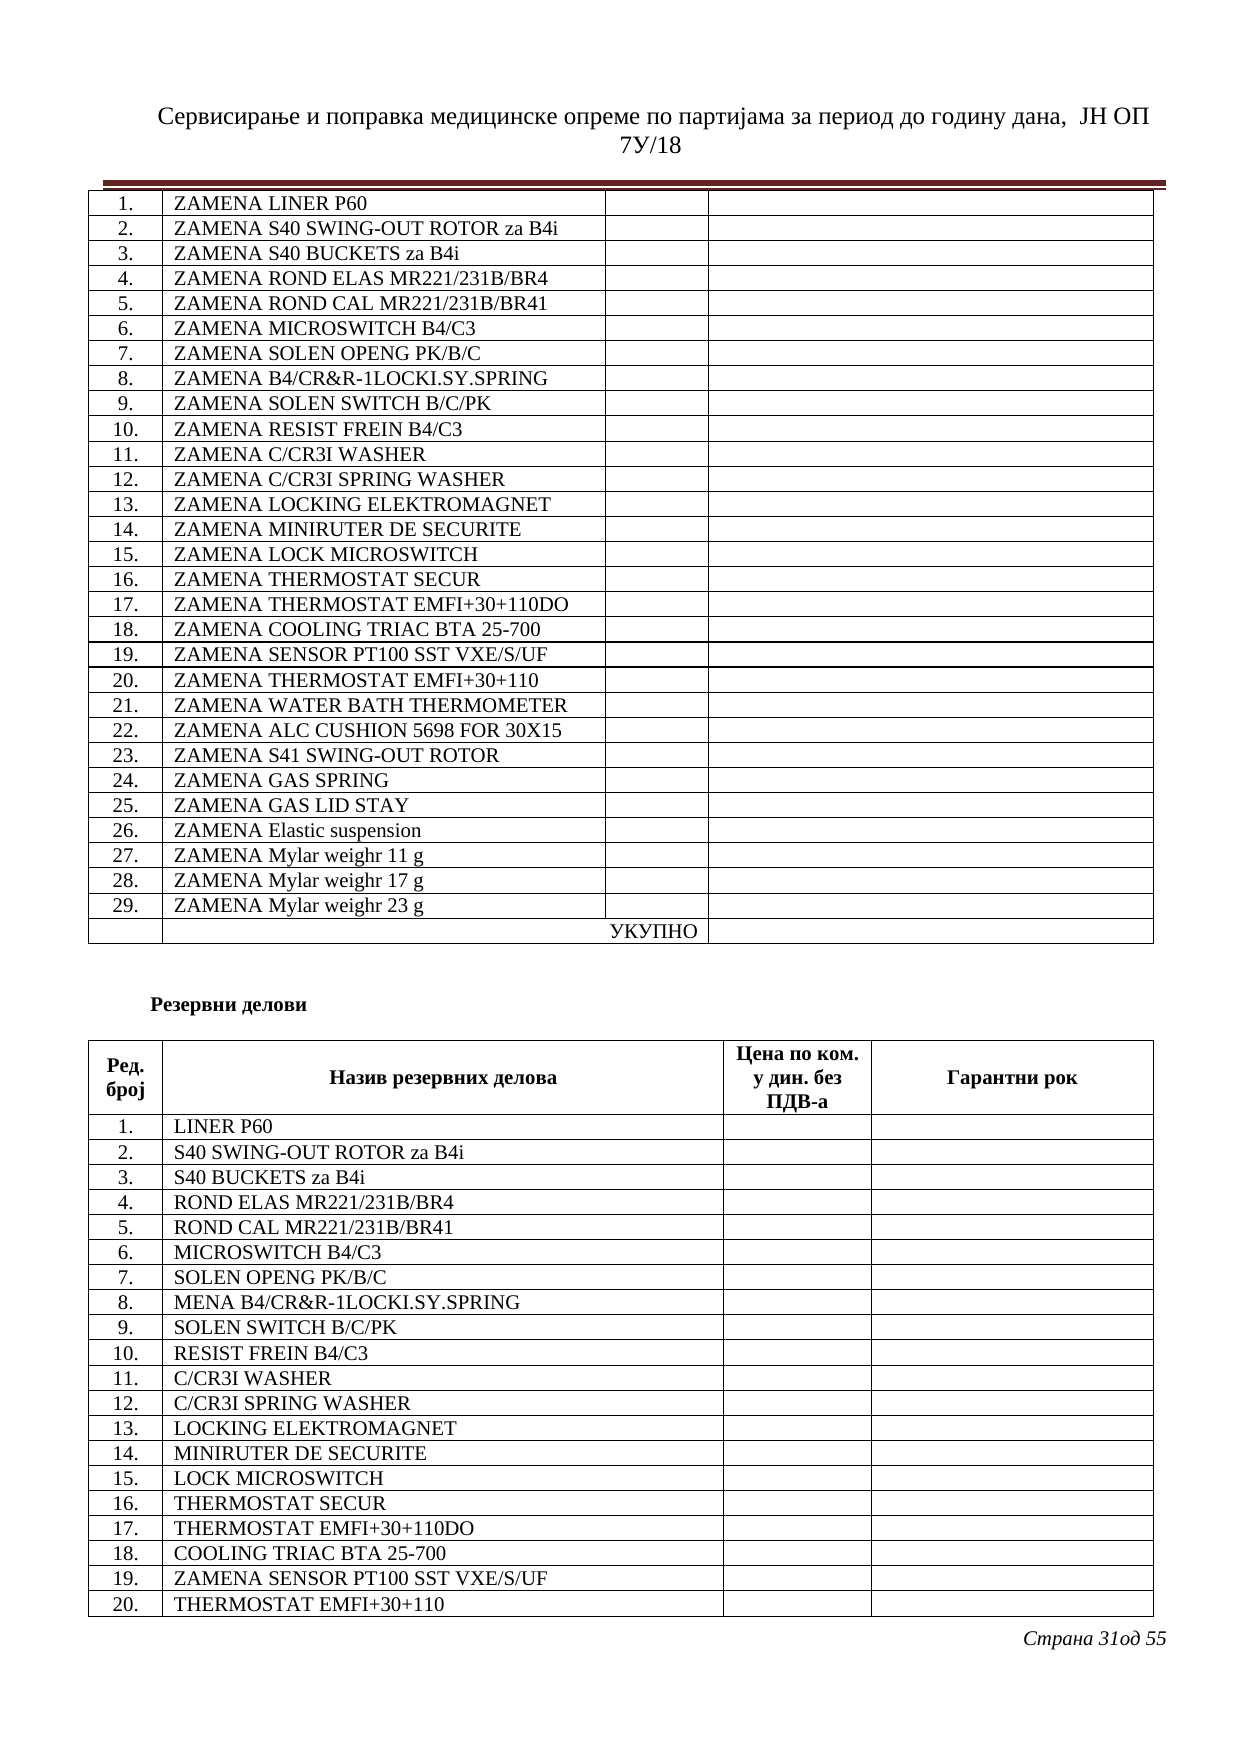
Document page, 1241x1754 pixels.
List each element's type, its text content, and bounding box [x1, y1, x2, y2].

table_cell [872, 1541, 1153, 1565]
table_cell [709, 391, 1153, 415]
table_cell 12. [89, 467, 162, 491]
table_cell ZAMENA MICROSWITCH B4/C3 [163, 316, 605, 340]
table_cell [606, 316, 708, 340]
table_cell 7. [89, 1265, 162, 1289]
table_cell LINER P60 [163, 1115, 723, 1138]
table_cell ZAMENA SENSOR PT100 SST VXE/S/UF [163, 1566, 723, 1590]
table_cell [606, 442, 708, 466]
table_cell 1. [89, 191, 162, 214]
table_cell 5. [89, 1215, 162, 1239]
table_cell 17. [89, 592, 162, 616]
table_cell [606, 517, 708, 541]
table_cell [709, 442, 1153, 466]
table_cell УКУПНО [163, 919, 708, 943]
table_cell [709, 191, 1153, 214]
table_cell 10. [89, 416, 162, 441]
table_cell [872, 1165, 1153, 1189]
table_cell [709, 467, 1153, 491]
table_cell LOCK MICROSWITCH [163, 1466, 723, 1490]
table_cell [724, 1140, 871, 1164]
table_header Цена по ком. у дин. без ПДВ-а [724, 1041, 871, 1113]
table_cell [606, 693, 708, 717]
table_cell 29. [89, 894, 162, 917]
table_cell ZAMENA S40 BUCKETS za B4i [163, 241, 605, 265]
table_cell ZAMENA Mylar weighr 11 g [163, 843, 605, 867]
table_cell 13. [89, 1416, 162, 1440]
table_cell [724, 1265, 871, 1289]
table_cell ZAMENA Mylar weighr 17 g [163, 868, 605, 892]
table_cell SOLEN SWITCH B/C/PK [163, 1315, 723, 1339]
table_cell [709, 843, 1153, 867]
table_cell RESIST FREIN B4/C3 [163, 1340, 723, 1364]
table_cell [709, 542, 1153, 566]
table_cell [606, 668, 708, 692]
table_cell [709, 818, 1153, 842]
table_cell 3. [89, 1165, 162, 1189]
table_cell [606, 718, 708, 742]
table_cell [606, 793, 708, 817]
table_cell [606, 341, 708, 365]
table_cell [606, 894, 708, 917]
table_cell THERMOSTAT EMFI+30+110DO [163, 1516, 723, 1540]
table_cell ROND CAL MR221/231B/BR41 [163, 1215, 723, 1239]
table_cell [606, 643, 708, 666]
table_cell 16. [89, 1491, 162, 1515]
table_cell ZAMENA RESIST FREIN B4/C3 [163, 416, 605, 441]
table_cell [724, 1541, 871, 1565]
table_cell [709, 718, 1153, 742]
table_cell [724, 1165, 871, 1189]
table_header Назив резервних делова [163, 1041, 723, 1113]
table_cell 22. [89, 718, 162, 742]
table_cell [724, 1391, 871, 1415]
table_cell 20. [89, 668, 162, 692]
table_cell ROND ELAS MR221/231B/BR4 [163, 1190, 723, 1214]
table_cell MINIRUTER DE SECURITE [163, 1441, 723, 1465]
table_cell [606, 843, 708, 867]
table_cell ZAMENA LOCKING ELEKTROMAGNET [163, 492, 605, 516]
table_cell 16. [89, 567, 162, 591]
table_cell [709, 517, 1153, 541]
table_cell [724, 1240, 871, 1264]
table_cell ZAMENA GAS LID STAY [163, 793, 605, 817]
table_cell MENA B4/CR&R-1LOCKI.SY.SPRING [163, 1290, 723, 1314]
table_cell [606, 241, 708, 265]
table_cell [709, 567, 1153, 591]
table_cell C/CR3I SPRING WASHER [163, 1391, 723, 1415]
table_cell ZAMENA SENSOR PT100 SST VXE/S/UF [163, 643, 605, 666]
table_cell [606, 492, 708, 516]
table_cell 23. [89, 743, 162, 767]
table_cell ZAMENA THERMOSTAT EMFI+30+110DO [163, 592, 605, 616]
table_cell [606, 743, 708, 767]
table_cell [724, 1416, 871, 1440]
table_cell [724, 1315, 871, 1339]
table_cell [872, 1491, 1153, 1515]
table_cell 28. [89, 868, 162, 892]
table_cell [724, 1491, 871, 1515]
table_cell S40 SWING-OUT ROTOR za B4i [163, 1140, 723, 1164]
table_cell 21. [89, 693, 162, 717]
table_header Ред. број [89, 1041, 162, 1113]
table_cell ZAMENA LINER P60 [163, 191, 605, 214]
table_cell [709, 241, 1153, 265]
table_cell ZAMENA S40 SWING-OUT ROTOR za B4i [163, 216, 605, 240]
table_cell S40 BUCKETS za B4i [163, 1165, 723, 1189]
table_cell [724, 1566, 871, 1590]
table_cell [872, 1140, 1153, 1164]
table_cell LOCKING ELEKTROMAGNET [163, 1416, 723, 1440]
table_cell 26. [89, 818, 162, 842]
table_cell [872, 1391, 1153, 1415]
table_cell [709, 316, 1153, 340]
table_cell 14. [89, 517, 162, 541]
table_cell [709, 919, 1153, 943]
table_cell [709, 366, 1153, 390]
table_cell 19. [89, 643, 162, 666]
table_cell SOLEN OPENG PK/B/C [163, 1265, 723, 1289]
table_cell 9. [89, 391, 162, 415]
table_cell 6. [89, 316, 162, 340]
table_cell 20. [89, 1591, 162, 1616]
table_cell 19. [89, 1566, 162, 1590]
table_cell [709, 291, 1153, 315]
table_cell 25. [89, 793, 162, 817]
table_cell 8. [89, 366, 162, 390]
table_cell [606, 542, 708, 566]
table_cell ZAMENA Elastic suspension [163, 818, 605, 842]
table_cell [606, 291, 708, 315]
table_cell 2. [89, 1140, 162, 1164]
table_cell [872, 1190, 1153, 1214]
table_cell [709, 643, 1153, 666]
table_cell [724, 1591, 871, 1616]
table_cell 14. [89, 1441, 162, 1465]
table_cell ZAMENA SOLEN SWITCH B/C/PK [163, 391, 605, 415]
table_cell [724, 1366, 871, 1389]
table_cell ZAMENA S41 SWING-OUT ROTOR [163, 743, 605, 767]
table_cell 4. [89, 1190, 162, 1214]
table_cell 12. [89, 1391, 162, 1415]
table_cell 5. [89, 291, 162, 315]
table_cell [606, 617, 708, 641]
table_cell 18. [89, 1541, 162, 1565]
table_cell [872, 1340, 1153, 1364]
table_cell ZAMENA GAS SPRING [163, 768, 605, 792]
table_cell [606, 216, 708, 240]
table_cell [872, 1265, 1153, 1289]
table_cell THERMOSTAT EMFI+30+110 [163, 1591, 723, 1616]
table_cell 3. [89, 241, 162, 265]
table_cell 2. [89, 216, 162, 240]
table_cell [872, 1366, 1153, 1389]
table_cell [709, 868, 1153, 892]
table_cell [872, 1290, 1153, 1314]
table_cell 10. [89, 1340, 162, 1364]
table_cell [709, 768, 1153, 792]
table_cell [724, 1290, 871, 1314]
table_cell [872, 1516, 1153, 1540]
table_cell [724, 1190, 871, 1214]
table_cell 1. [89, 1115, 162, 1138]
table_cell [709, 693, 1153, 717]
table_cell 18. [89, 617, 162, 641]
table_cell [872, 1416, 1153, 1440]
table_cell ZAMENA LOCK MICROSWITCH [163, 542, 605, 566]
table_cell [606, 266, 708, 290]
table_cell 8. [89, 1290, 162, 1314]
table_cell 27. [89, 843, 162, 867]
table_cell ZAMENA C/CR3I SPRING WASHER [163, 467, 605, 491]
table_cell 11. [89, 442, 162, 466]
table_cell [872, 1566, 1153, 1590]
table_cell [89, 919, 162, 943]
table_cell [606, 366, 708, 390]
table_cell ZAMENA B4/CR&R-1LOCKI.SY.SPRING [163, 366, 605, 390]
table_cell 6. [89, 1240, 162, 1264]
table_cell 7. [89, 341, 162, 365]
table_cell [872, 1441, 1153, 1465]
table_cell ZAMENA SOLEN OPENG PK/B/C [163, 341, 605, 365]
table_cell [606, 467, 708, 491]
table_cell 4. [89, 266, 162, 290]
table_cell ZAMENA C/CR3I WASHER [163, 442, 605, 466]
table_cell [709, 894, 1153, 917]
table_cell 9. [89, 1315, 162, 1339]
table_cell ZAMENA THERMOSTAT SECUR [163, 567, 605, 591]
table_cell THERMOSTAT SECUR [163, 1491, 723, 1515]
table_cell [724, 1340, 871, 1364]
table_cell [606, 391, 708, 415]
table_cell [724, 1115, 871, 1138]
table_cell C/CR3I WASHER [163, 1366, 723, 1389]
table_cell [709, 793, 1153, 817]
table_cell [709, 216, 1153, 240]
table_cell [724, 1215, 871, 1239]
table_cell [606, 567, 708, 591]
table_cell ZAMENA WATER BATH THERMOMETER [163, 693, 605, 717]
table_cell [606, 191, 708, 214]
table_cell [872, 1215, 1153, 1239]
table_cell 15. [89, 1466, 162, 1490]
table_header Гарантни рок [872, 1041, 1153, 1113]
table_cell [606, 768, 708, 792]
table_cell [709, 617, 1153, 641]
table_cell ZAMENA ROND ELAS MR221/231B/BR4 [163, 266, 605, 290]
table_cell [709, 492, 1153, 516]
table_cell MICROSWITCH B4/C3 [163, 1240, 723, 1264]
table_cell [872, 1591, 1153, 1616]
table_cell [709, 341, 1153, 365]
table_cell [606, 592, 708, 616]
table_cell ZAMENA MINIRUTER DE SECURITE [163, 517, 605, 541]
table_cell 24. [89, 768, 162, 792]
table_cell [724, 1441, 871, 1465]
table_cell [872, 1466, 1153, 1490]
table_cell [709, 416, 1153, 441]
table_cell [606, 818, 708, 842]
table_cell ZAMENA ROND CAL MR221/231B/BR41 [163, 291, 605, 315]
table_cell [872, 1240, 1153, 1264]
table_cell [872, 1315, 1153, 1339]
table_cell 11. [89, 1366, 162, 1389]
table_cell ZAMENA ALC CUSHION 5698 FOR 30X15 [163, 718, 605, 742]
table_cell 13. [89, 492, 162, 516]
table_cell ZAMENA THERMOSTAT EMFI+30+110 [163, 668, 605, 692]
table_cell [709, 592, 1153, 616]
table_cell [606, 868, 708, 892]
table_cell ZAMENA Mylar weighr 23 g [163, 894, 605, 917]
table_cell [606, 416, 708, 441]
text Резервни делови [103, 992, 1166, 1016]
table_cell [709, 668, 1153, 692]
table_cell 15. [89, 542, 162, 566]
table_cell [709, 743, 1153, 767]
table_cell COOLING TRIAC BTA 25-700 [163, 1541, 723, 1565]
table_cell 17. [89, 1516, 162, 1540]
table_cell ZAMENA COOLING TRIAC BTA 25-700 [163, 617, 605, 641]
table_cell [724, 1466, 871, 1490]
table_cell [872, 1115, 1153, 1138]
table_cell [724, 1516, 871, 1540]
table_cell [709, 266, 1153, 290]
